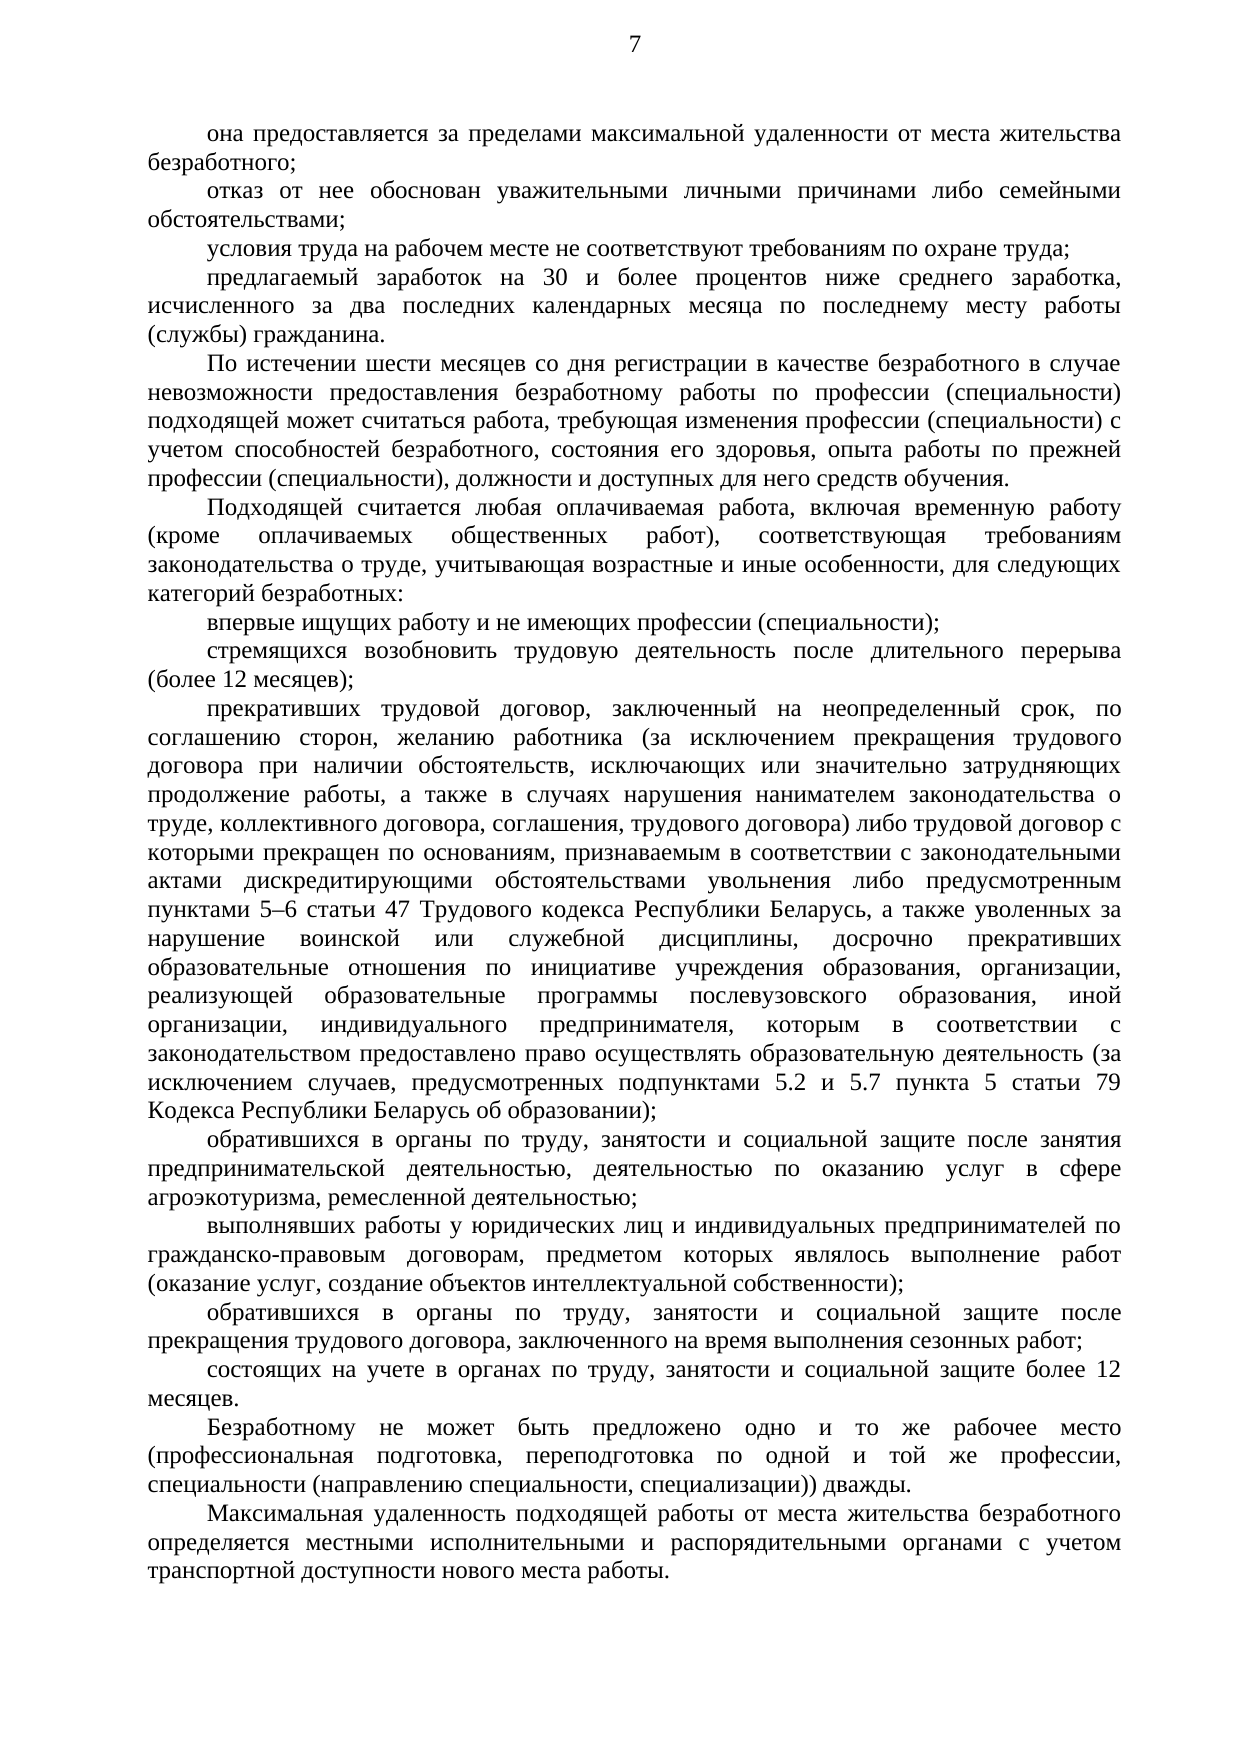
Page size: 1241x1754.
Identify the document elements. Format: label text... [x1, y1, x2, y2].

text Максимальная удаленность подходящей работы от места жительства безработного определяется местными исполнительными и распорядительными органами с учетом транспортной доступности нового места работы. [147, 1498, 1122, 1584]
text Подходящей считается любая оплачиваемая работа, включая временную работу (кроме оплачиваемых общественных работ), соответствующая требованиям законодательства о труде, учитывающая возрастные и иные особенности, для следующих категорий безработных: [147, 492, 1122, 607]
text впервые ищущих работу и не имеющих профессии (специальности); [147, 607, 1122, 636]
text состоящих на учете в органах по труду, занятости и социальной защите более 12 месяцев. [147, 1354, 1122, 1412]
text По истечении шести месяцев со дня регистрации в качестве безработного в случае невозможности предоставления безработному работы по профессии (специальности) подходящей может считаться работа, требующая изменения профессии (специальности) с учетом способностей безработного, состояния его здоровья, опыта работы по прежней профессии (специальности), должности и доступных для него средств обучения. [147, 348, 1122, 492]
text предлагаемый заработок на 30 и более процентов ниже среднего заработка, исчисленного за два последних календарных месяца по последнему месту работы (службы) гражданина. [147, 262, 1122, 348]
text она предоставляется за пределами максимальной удаленности от места жительства безработного; [147, 118, 1122, 176]
text выполнявших работы у юридических лиц и индивидуальных предпринимателей по гражданско-правовым договорам, предметом которых являлось выполнение работ (оказание услуг, создание объектов интеллектуальной собственности); [147, 1211, 1122, 1297]
text обратившихся в органы по труду, занятости и социальной защите после прекращения трудового договора, заключенного на время выполнения сезонных работ; [147, 1297, 1122, 1354]
text Безработному не может быть предложено одно и то же рабочее место (профессиональная подготовка, переподготовка по одной и той же профессии, специальности (направлению специальности, специализации)) дважды. [147, 1412, 1122, 1498]
text обратившихся в органы по труду, занятости и социальной защите после занятия предпринимательской деятельностью, деятельностью по оказанию услуг в сфере агроэкотуризма, ремесленной деятельностью; [147, 1124, 1122, 1211]
text отказ от нее обоснован уважительными личными причинами либо семейными обстоятельствами; [147, 176, 1122, 233]
text условия труда на рабочем месте не соответствуют требованиям по охране труда; [147, 233, 1122, 262]
text прекративших трудовой договор, заключенный на неопределенный срок, по соглашению сторон, желанию работника (за исключением прекращения трудового договора при наличии обстоятельств, исключающих или значительно затрудняющих продолжение работы, а также в случаях нарушения нанимателем законодательства о труде, коллективного договора, соглашения, трудового договора) либо трудовой договор с которыми прекращен по основаниям, признаваемым в соответствии с законодательными актами дискредитирующими обстоятельствами увольнения либо предусмотренным пунктами 5–6 статьи 47 Трудового кодекса Республики Беларусь, а также уволенных за нарушение воинской или служебной дисциплины, досрочно прекративших образовательные отношения по инициативе учреждения образования, организации, реализующей образовательные программы послевузовского образования, иной организации, индивидуального предпринимателя, которым в соответствии с законодательством предоставлено право осуществлять образовательную деятельность (за исключением случаев, предусмотренных подпунктами 5.2 и 5.7 пункта 5 статьи 79 Кодекса Республики Беларусь об образовании); [147, 693, 1122, 1124]
text стремящихся возобновить трудовую деятельность после длительного перерыва (более 12 месяцев); [147, 636, 1122, 693]
